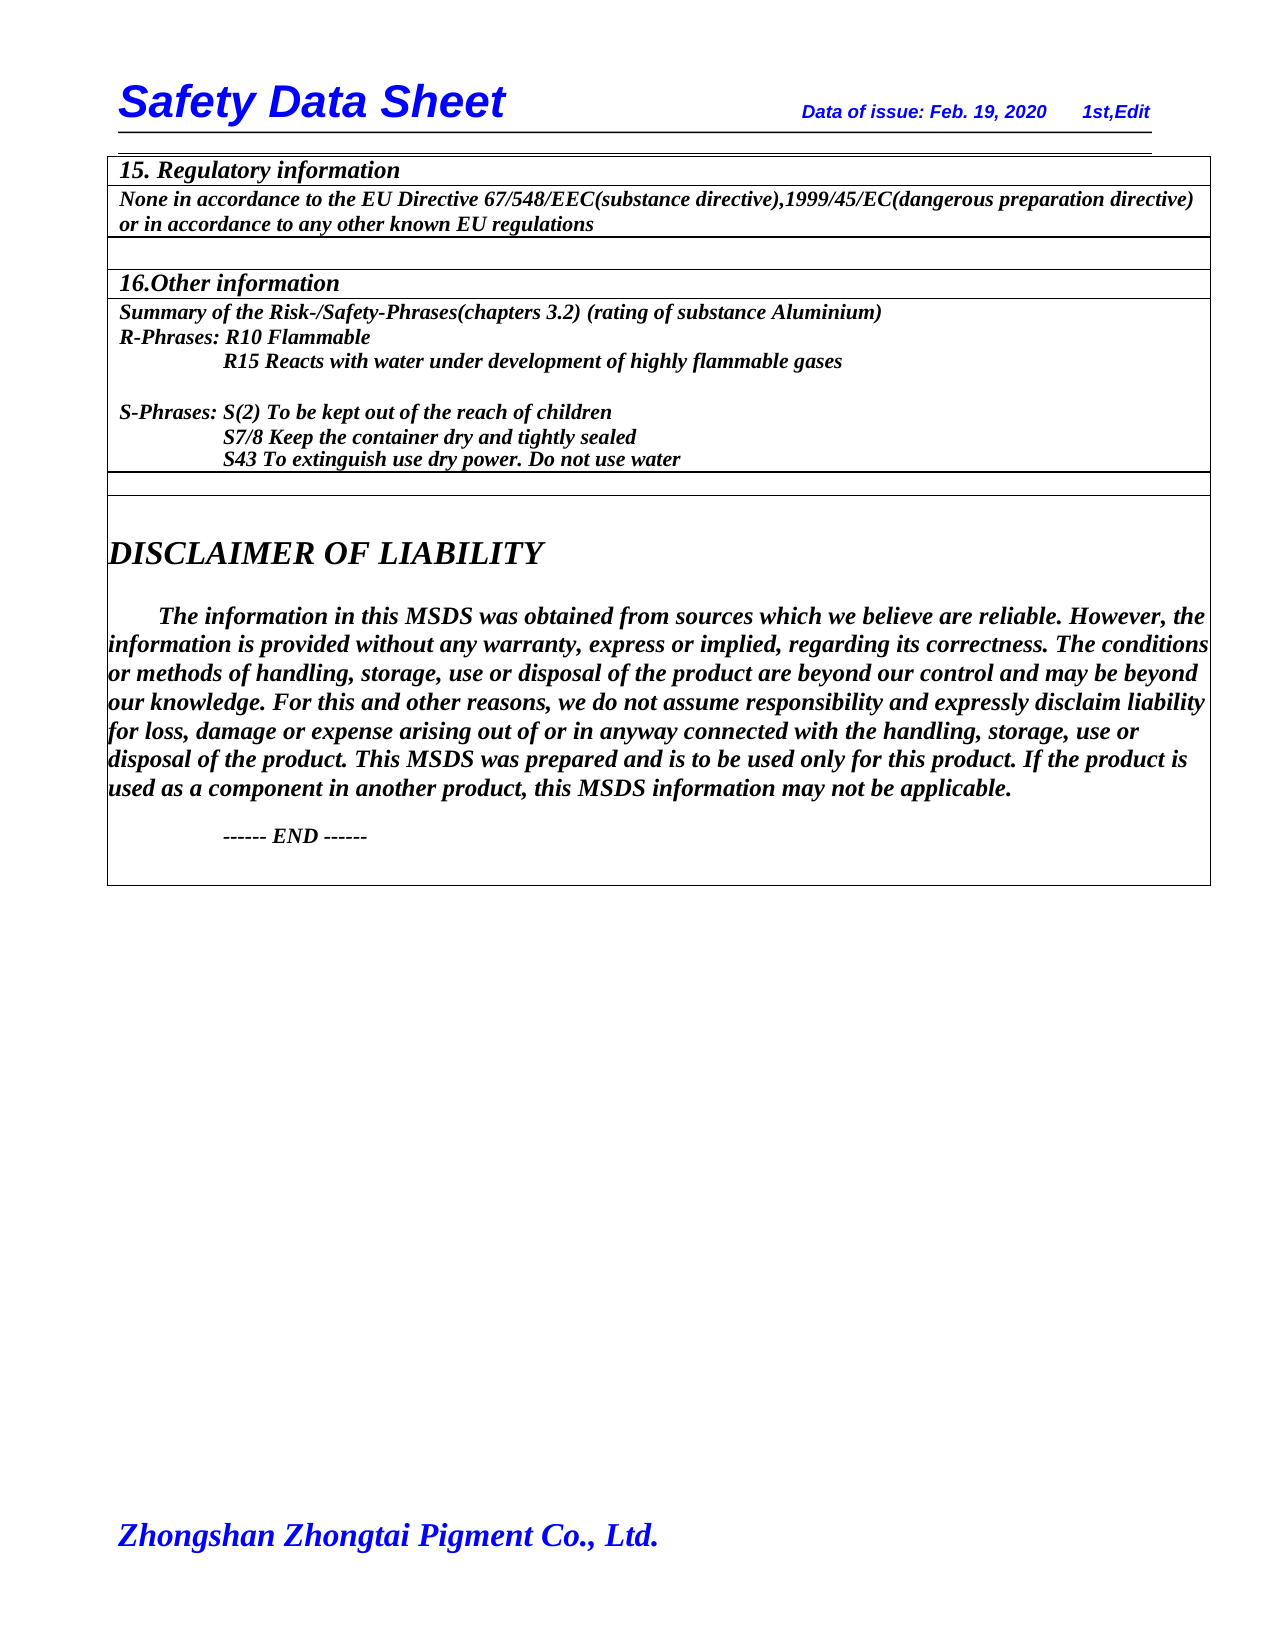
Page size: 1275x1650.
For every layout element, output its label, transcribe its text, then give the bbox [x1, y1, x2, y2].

table_cell None in accordance to the EU Directive 67/548/EEC(substance directive),1999/45/EC(dangerous preparation directive) or in accordance to any other known EU regulations [108, 186, 1210, 236]
table_cell 16.Other information [108, 270, 1210, 298]
table_cell Summary of the Risk-/Safety-Phrases(chapters 3.2) (rating of substance Aluminium) R-Phrases: R10 Flammable R15 Reacts with water under development of highly flammable gases S-Phrases: S(2) To be kept out of the reach of children S7/8 Keep the container dry and tightly sealed S43 To extinguish use dry power. Do not use water [108, 299, 1210, 471]
table_cell [108, 238, 1210, 269]
table_cell [108, 473, 1210, 494]
table_header 15. Regulatory information [108, 157, 1210, 185]
table_cell DISCLAIMER OF LIABILITY The information in this MSDS was obtained from sources which we believe are reliable. However, the information is provided without any warranty, express or implied, regarding its correctness. The conditions or methods of handling, storage, use or disposal of the product are beyond our control and may be beyond our knowledge. For this and other reasons, we do not assume responsibility and expressly disclaim liability for loss, damage or expense arising out of or in anyway connected with the handling, storage, use or disposal of the product. This MSDS was prepared and is to be used only for this product. If the product is used as a component in another product, this MSDS information may not be applicable. ------ END ------ [108, 496, 1210, 885]
